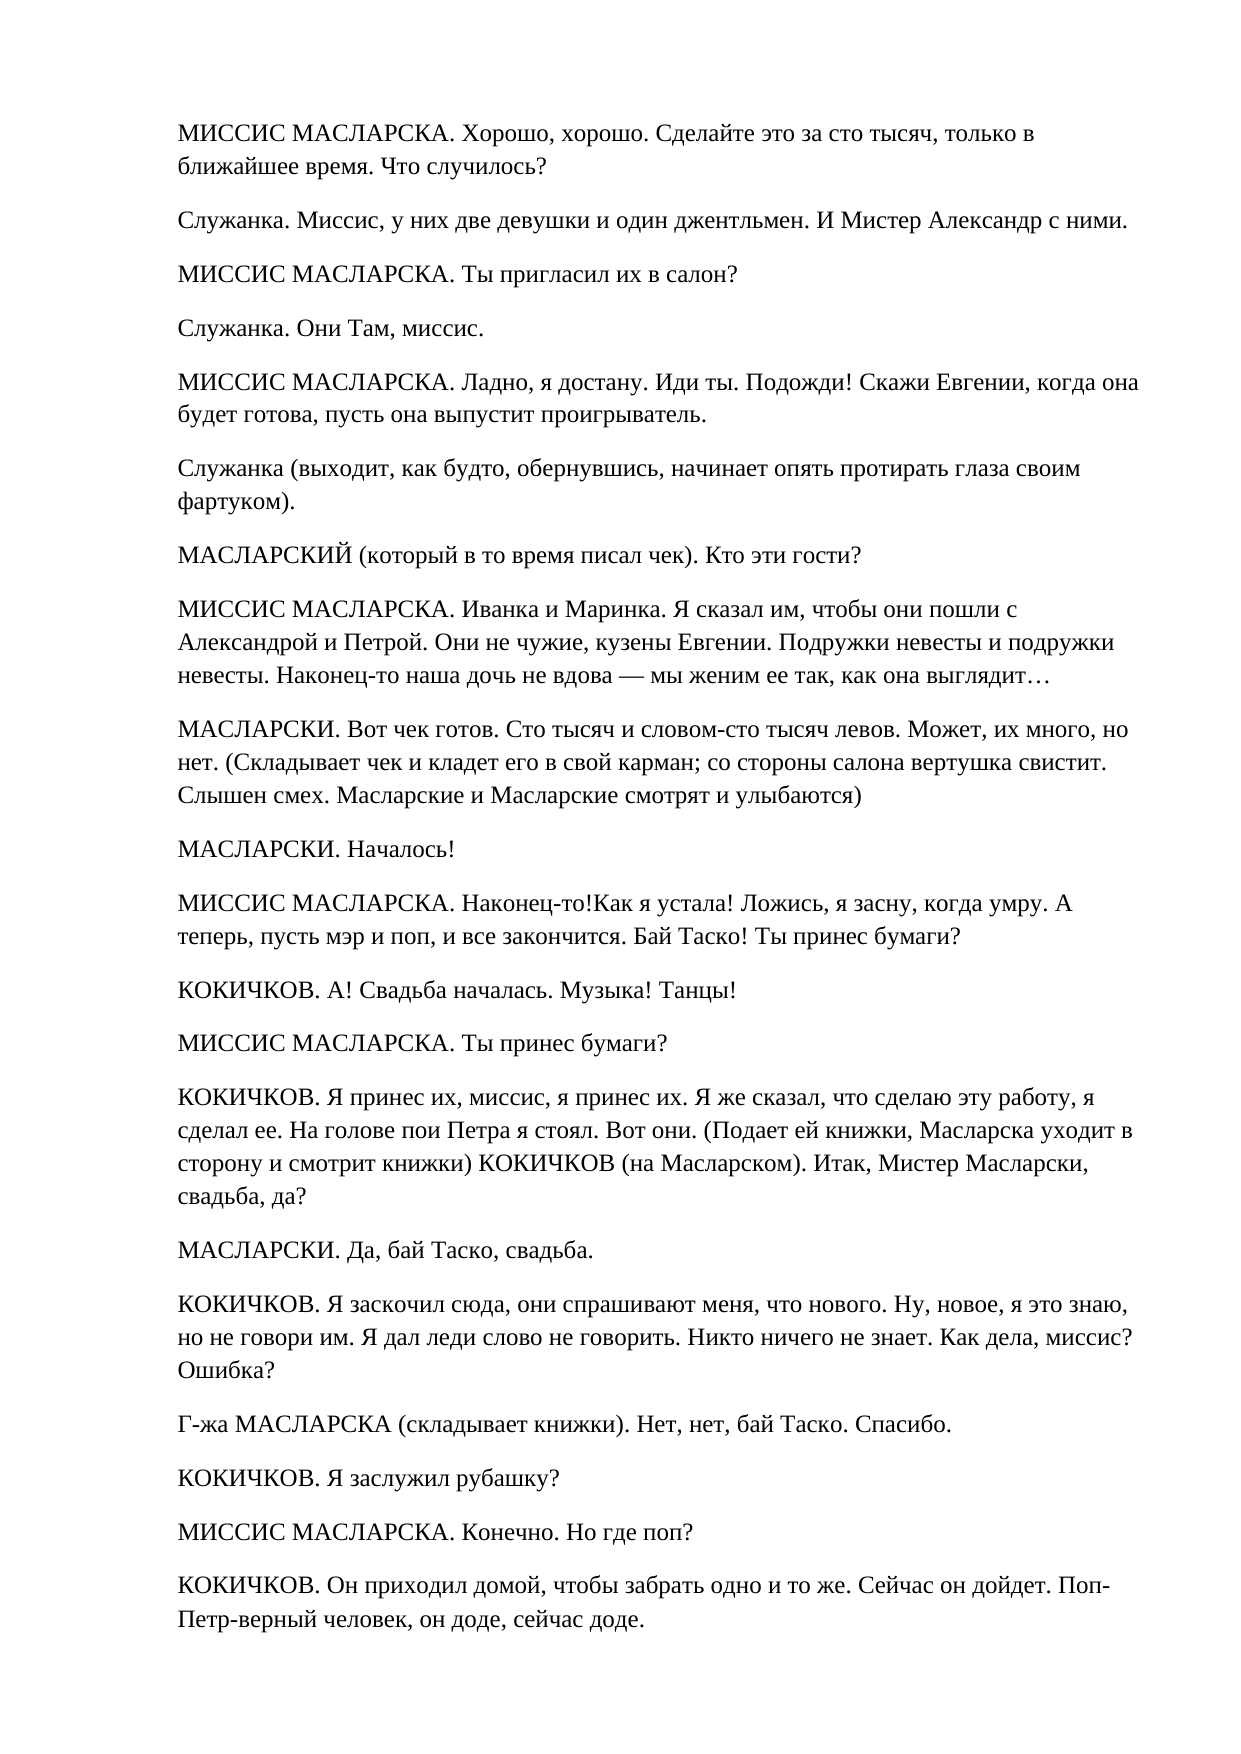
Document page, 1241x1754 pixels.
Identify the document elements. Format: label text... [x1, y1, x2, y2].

text МИССИС МАСЛАРСКА. Ладно, я достану. Иди ты. Подожди! Скажи Евгении, когда она будет готова, пусть она выпустит проигрыватель. [177, 367, 1152, 428]
text КОКИЧКОВ. А! Свадьба началась. Музыка! Танцы! [177, 975, 1152, 1003]
text Служанка. Они Там, миссис. [177, 313, 1152, 341]
text МИССИС МАСЛАРСКА. Наконец-то!Как я устала! Ложись, я засну, когда умру. А теперь, пусть мэр и поп, и все закончится. Бай Таско! Ты принес бумаги? [177, 888, 1152, 949]
text МИССИС МАСЛАРСКА. Ты пригласил их в салон? [177, 259, 1152, 288]
text МИССИС МАСЛАРСКА. Ты принес бумаги? [177, 1028, 1152, 1057]
text МАСЛАРСКИ. Вот чек готов. Сто тысяч и словом-сто тысяч левов. Может, их много, но нет. (Складывает чек и кладет его в свой карман; со стороны салона вертушка свистит. Слышен смех. Масларские и Масларские смотрят и улыбаются) [177, 714, 1152, 809]
text МАСЛАРСКИ. Да, бай Таско, свадьба. [177, 1235, 1152, 1264]
text КОКИЧКОВ. Я принес их, миссис, я принес их. Я же сказал, что сделаю эту работу, я сделал ее. На голове пои Петра я стоял. Вот они. (Подает ей книжки, Масларска уходит в сторону и смотрит книжки) КОКИЧКОВ (на Масларском). Итак, Мистер Масларски, свадьба, да? [177, 1082, 1152, 1210]
text МИССИС МАСЛАРСКА. Иванка и Маринка. Я сказал им, чтобы они пошли с Александрой и Петрой. Они не чужие, кузены Евгении. Подружки невесты и подружки невесты. Наконец-то наша дочь не вдова — мы женим ее так, как она выглядит… [177, 594, 1152, 689]
text Служанка (выходит, как будто, обернувшись, начинает опять протирать глаза своим фартуком). [177, 453, 1152, 515]
text КОКИЧКОВ. Я заскочил сюда, они спрашивают меня, что нового. Ну, новое, я это знаю, но не говори им. Я дал леди слово не говорить. Никто ничего не знает. Как дела, миссис? Ошибка? [177, 1289, 1152, 1384]
text МАСЛАРСКИЙ (который в то время писал чек). Кто эти гости? [177, 540, 1152, 569]
text Служанка. Миссис, у них две девушки и один джентльмен. И Мистер Александр с ними. [177, 205, 1152, 234]
text МИССИС МАСЛАРСКА. Хорошо, хорошо. Сделайте это за сто тысяч, только в ближайшее время. Что случилось? [177, 118, 1152, 180]
text КОКИЧКОВ. Он приходил домой, чтобы забрать одно и то же. Сейчас он дойдет. Поп-Петр-верный человек, он доде, сейчас доде. [177, 1571, 1152, 1632]
text КОКИЧКОВ. Я заслужил рубашку? [177, 1463, 1152, 1492]
text Г-жа МАСЛАРСКА (складывает книжки). Нет, нет, бай Таско. Спасибо. [177, 1409, 1152, 1438]
text МИССИС МАСЛАРСКА. Конечно. Но где поп? [177, 1517, 1152, 1546]
text МАСЛАРСКИ. Началось! [177, 834, 1152, 863]
